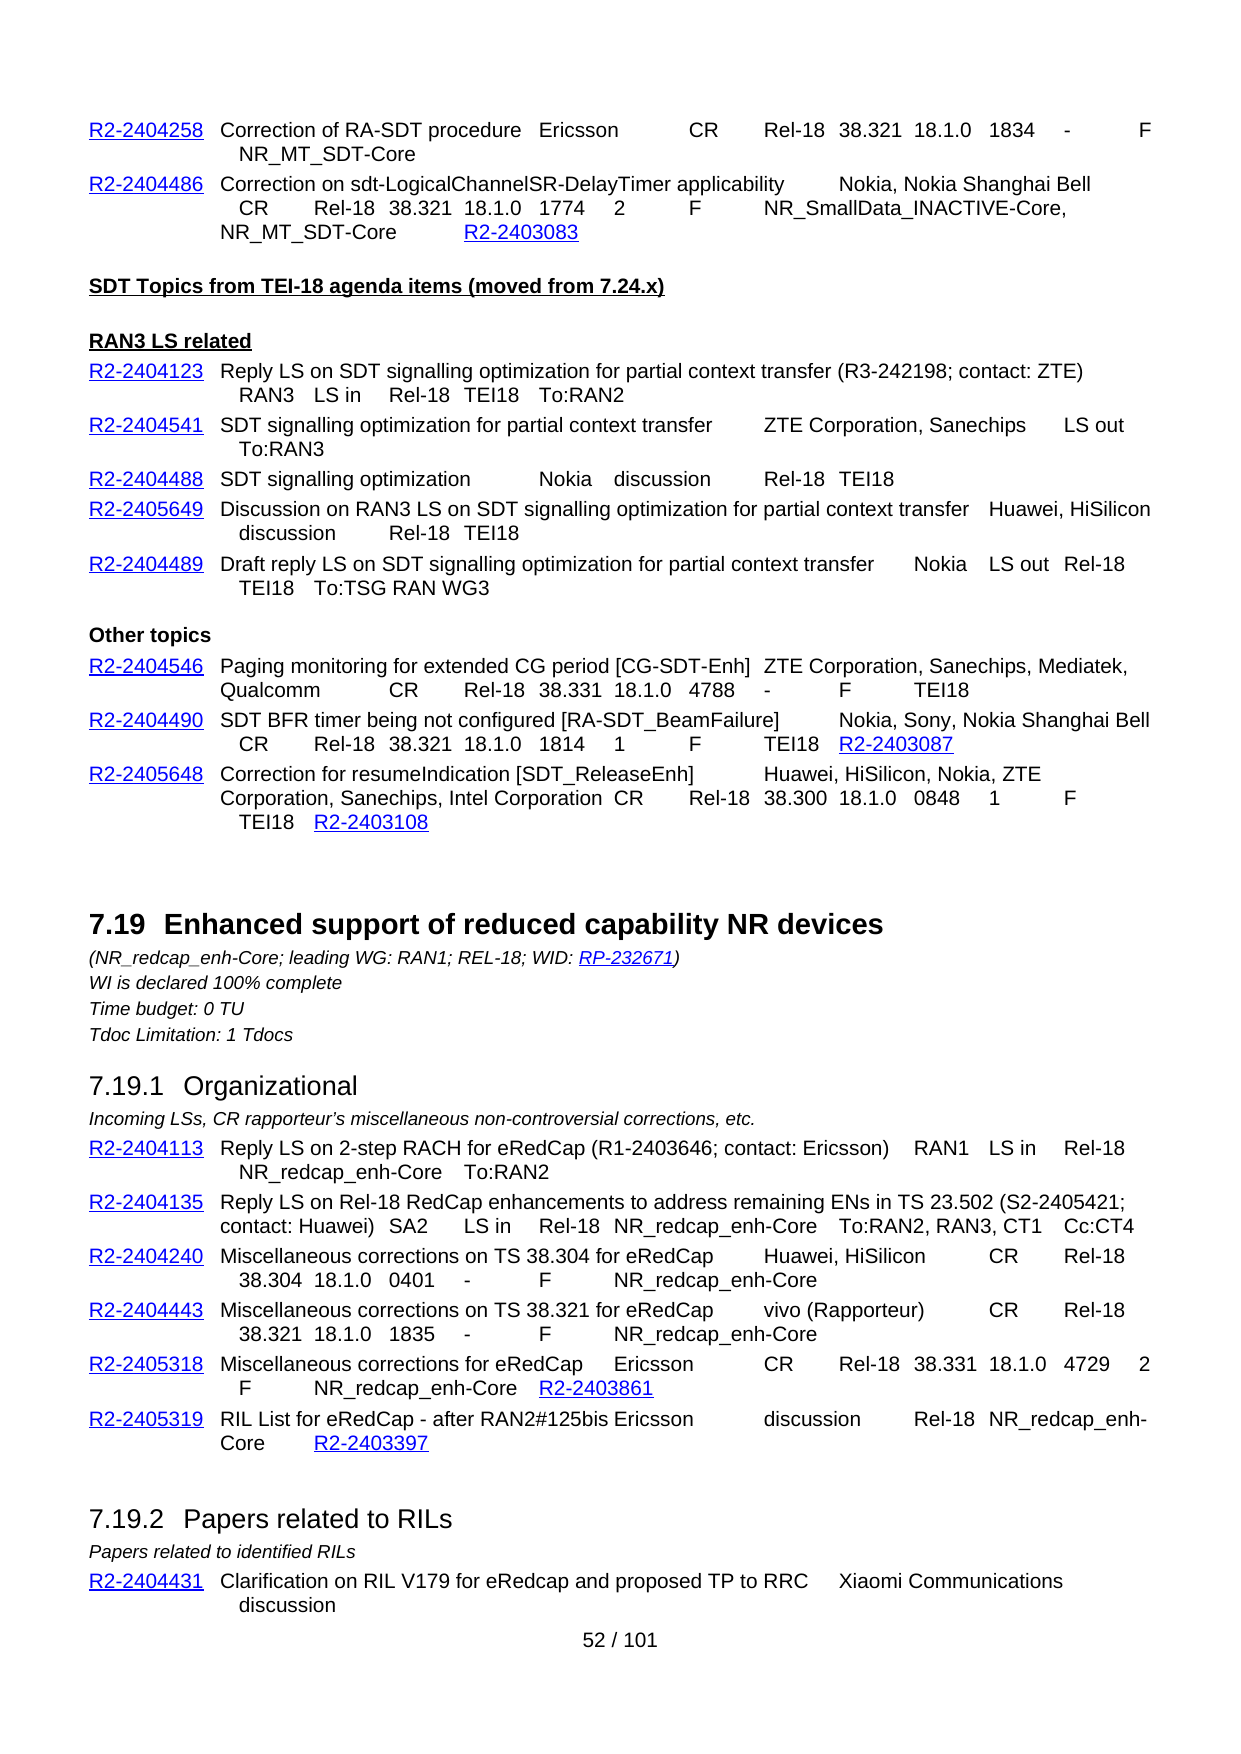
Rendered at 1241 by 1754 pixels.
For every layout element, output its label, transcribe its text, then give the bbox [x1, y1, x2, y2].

title R2-2404123 Reply LS on SDT signalling optimization for partial context transfer (R3-242198; contact: ZTE) RAN3 LS in Rel-18 TEI18 To:RAN2 [89, 359, 1152, 407]
subtitle 7.19 Enhanced support of reduced capability NR devices [89, 907, 1152, 940]
text Time budget: 0 TU [89, 998, 1152, 1019]
title R2-2404490 SDT BFR timer being not configured [RA-SDT_BeamFailure] Nokia, Sony, Nokia Shanghai Bell CR Rel-18 38.321 18.1.0 1814 1 F TEI18 R2-2403087 [89, 708, 1152, 756]
text WI is declared 100% complete [89, 972, 1152, 994]
title RAN3 LS related [89, 328, 1152, 352]
title R2-2405648 Correction for resumeIndication [SDT_ReleaseEnh] Huawei, HiSilicon, Nokia, ZTE Corporation, Sanechips, Intel Corporation CR Rel-18 38.300 18.1.0 0848 1 F TEI18 R2-2403108 [89, 762, 1152, 834]
title R2-2404443 Miscellaneous corrections on TS 38.321 for eRedCap vivo (Rapporteur) CR Rel-18 38.321 18.1.0 1835 - F NR_redcap_enh-Core [89, 1298, 1152, 1346]
title R2-2404135 Reply LS on Rel-18 RedCap enhancements to address remaining ENs in TS 23.502 (S2-2405421; contact: Huawei) SA2 LS in Rel-18 NR_redcap_enh-Core To:RAN2, RAN3, CT1 Cc:CT4 [89, 1190, 1152, 1238]
title R2-2404546 Paging monitoring for extended CG period [CG-SDT-Enh] ZTE Corporation, Sanechips, Mediatek, Qualcomm CR Rel-18 38.331 18.1.0 4788 - F TEI18 [89, 653, 1152, 701]
text Papers related to identified RILs [89, 1541, 1152, 1562]
text Other topics [89, 623, 1152, 647]
subtitle 7.19.2 Papers related to RILs [89, 1503, 1152, 1534]
title R2-2404489 Draft reply LS on SDT signalling optimization for partial context transfer Nokia LS out Rel-18 TEI18 To:TSG RAN WG3 [89, 551, 1152, 599]
title R2-2405318 Miscellaneous corrections for eRedCap Ericsson CR Rel-18 38.331 18.1.0 4729 2 F NR_redcap_enh-Core R2-2403861 [89, 1352, 1152, 1400]
title R2-2405319 RIL List for eRedCap - after RAN2#125bis Ericsson discussion Rel-18 NR_redcap_enh-Core R2-2403397 [89, 1406, 1152, 1454]
title R2-2404486 Correction on sdt-LogicalChannelSR-DelayTimer applicability Nokia, Nokia Shanghai Bell CR Rel-18 38.321 18.1.0 1774 2 F NR_SmallData_INACTIVE-Core, NR_MT_SDT-Core R2-2403083 [89, 172, 1152, 244]
text (NR_redcap_enh-Core; leading WG: RAN1; REL-18; WID: RP-232671) [89, 946, 1152, 968]
title R2-2404541 SDT signalling optimization for partial context transfer ZTE Corporation, Sanechips LS out To:RAN3 [89, 413, 1152, 461]
title R2-2404113 Reply LS on 2-step RACH for eRedCap (R1-2403646; contact: Ericsson) RAN1 LS in Rel-18 NR_redcap_enh-Core To:RAN2 [89, 1136, 1152, 1183]
text Tdoc Limitation: 1 Tdocs [89, 1024, 1152, 1045]
title R2-2404240 Miscellaneous corrections on TS 38.304 for eRedCap Huawei, HiSilicon CR Rel-18 38.304 18.1.0 0401 - F NR_redcap_enh-Core [89, 1244, 1152, 1292]
title R2-2405649 Discussion on RAN3 LS on SDT signalling optimization for partial context transfer Huawei, HiSilicon discussion Rel-18 TEI18 [89, 497, 1152, 545]
title R2-2404258 Correction of RA-SDT procedure Ericsson CR Rel-18 38.321 18.1.0 1834 - F NR_MT_SDT-Core [89, 118, 1152, 166]
subtitle 7.19.1 Organizational [89, 1070, 1152, 1101]
title SDT Topics from TEI-18 agenda items (moved from 7.24.x) [89, 274, 1152, 298]
title R2-2404488 SDT signalling optimization Nokia discussion Rel-18 TEI18 [89, 467, 1152, 491]
title R2-2404431 Clarification on RIL V179 for eRedcap and proposed TP to RRC Xiaomi Communications discussion [89, 1568, 1152, 1616]
text Incoming LSs, CR rapporteur’s miscellaneous non-controversial corrections, etc. [89, 1108, 1152, 1129]
